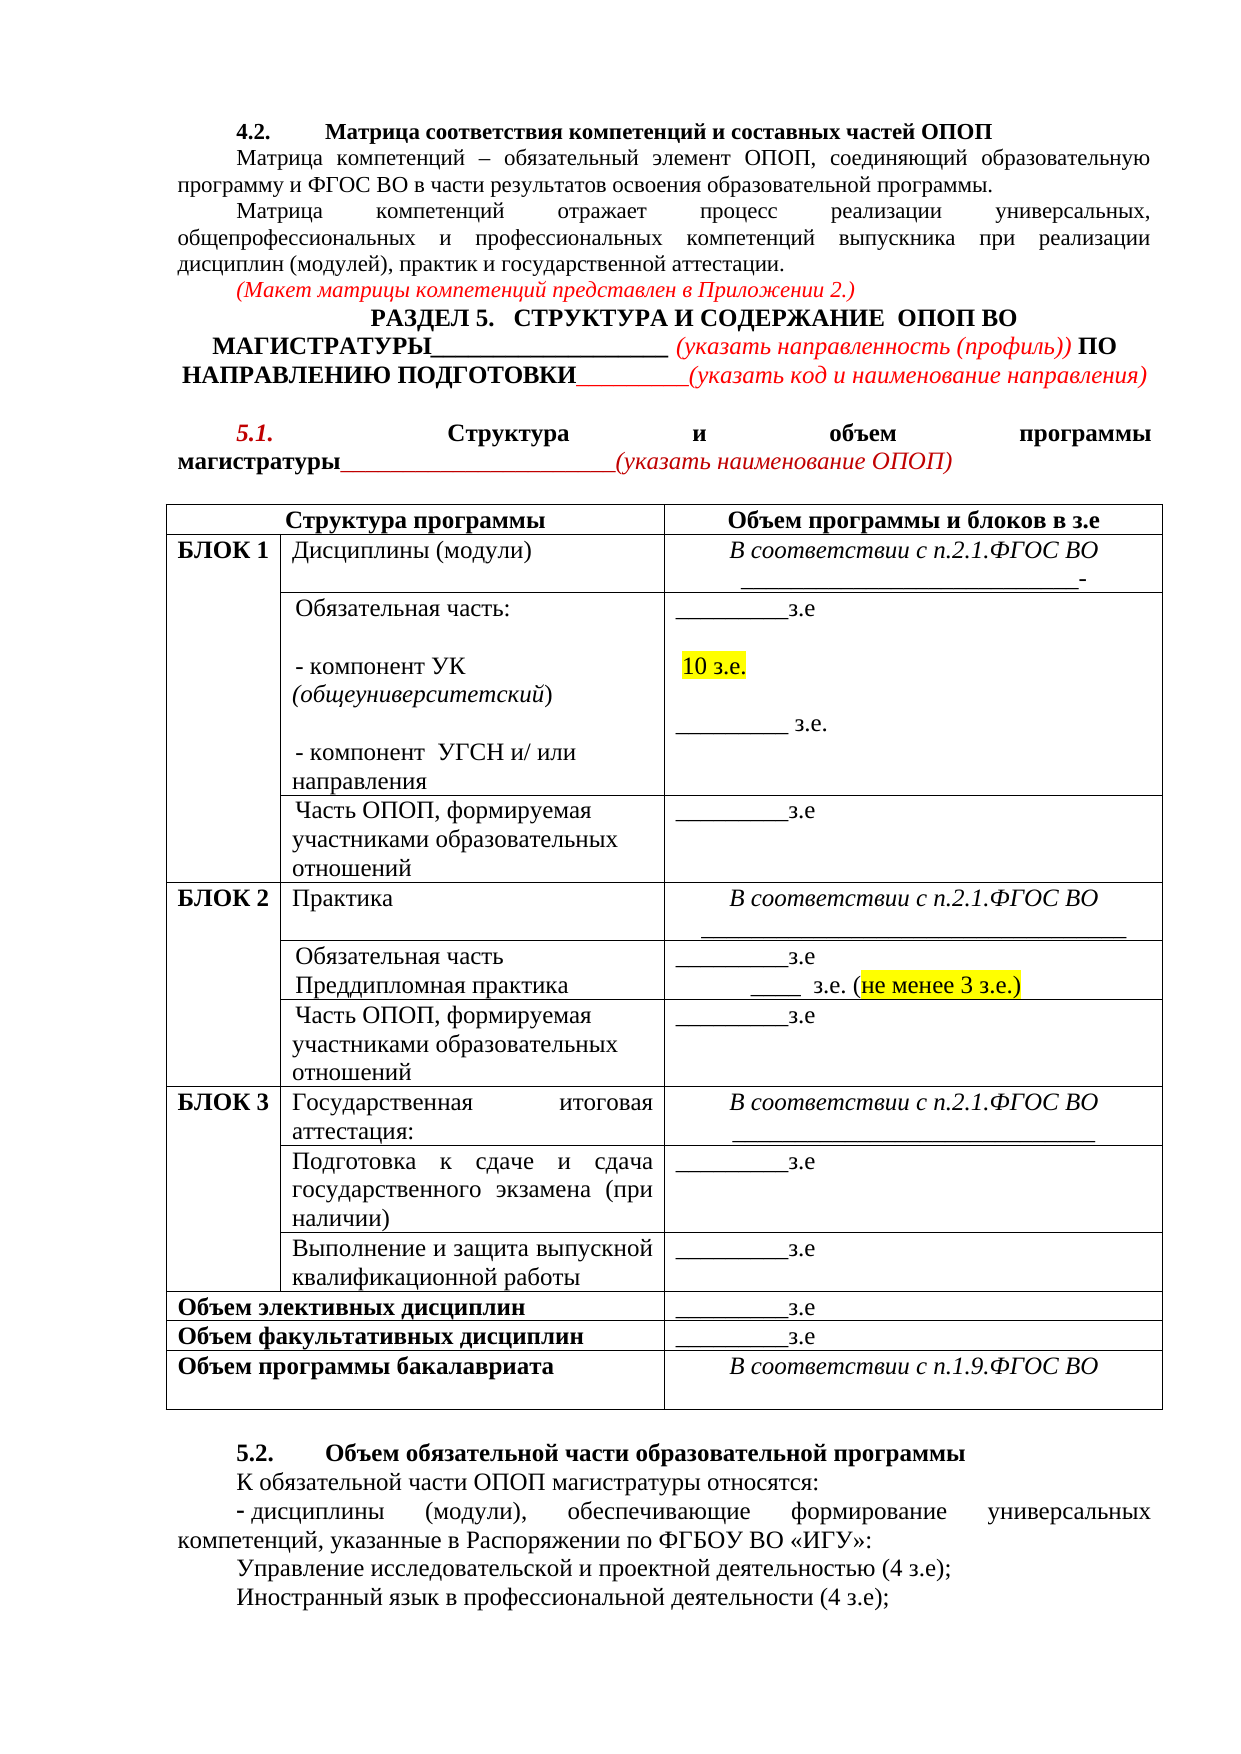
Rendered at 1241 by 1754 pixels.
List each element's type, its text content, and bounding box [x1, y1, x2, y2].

table_cell _________з.е [665, 1146, 1162, 1232]
table_cell Выполнение и защита выпускной квалификационной работы [281, 1233, 664, 1291]
table_header Объем программы и блоков в з.е [665, 505, 1162, 534]
list Объем обязательной части образовательной программы [177, 1438, 1152, 1467]
text Матрица компетенций отражает процесс реализации универсальных, общепрофессиональных и профессиональных компетенций выпускника при реализации дисциплин (модулей), практик и государственной аттестации. [177, 197, 1152, 276]
table_cell Объем факультативных дисциплин [167, 1321, 664, 1350]
text (Макет матрицы компетенций представлен в Приложении 2.) [177, 276, 1152, 303]
text К обязательной части ОПОП магистратуры относятся: [177, 1467, 1152, 1496]
table_cell _________з.е [665, 1233, 1162, 1291]
table_cell _________з.е [665, 1321, 1162, 1350]
table_cell В соответствии с п.2.1.ФГОС ВО __________________________________ [665, 883, 1162, 940]
text Иностранный язык в профессиональной деятельности (4 з.е); [177, 1582, 1152, 1611]
table_cell БЛОК 1 [167, 535, 280, 882]
text Матрица компетенций – обязательный элемент ОПОП, соединяющий образовательную программу и ФГОС ВО в части результатов освоения образовательной программы. [177, 144, 1152, 197]
table_cell В соответствии с п.2.1.ФГОС ВО _____________________________ [665, 1087, 1162, 1145]
table_cell В соответствии с п.2.1.ФГОС ВО ___________________________- [665, 535, 1162, 592]
table_cell Государственная итоговая аттестация: [281, 1087, 664, 1145]
table_cell В соответствии с п.1.9.ФГОС ВО [665, 1351, 1162, 1409]
table_cell Подготовка к сдаче и сдача государственного экзамена (при наличии) [281, 1146, 664, 1232]
table_cell _________з.е ____ з.е. (не менее 3 з.е.) [665, 941, 1162, 999]
table_cell БЛОК 2 [167, 883, 280, 1086]
table_cell Объем программы бакалавриата [167, 1351, 664, 1409]
table_cell Дисциплины (модули) [281, 535, 664, 592]
table_header Структура программы [167, 505, 664, 534]
table_cell Обязательная часть: - компонент УК (общеуниверситетский) - компонент УГСН и/ или направления [281, 593, 664, 794]
table_cell Обязательная часть Преддипломная практика [281, 941, 664, 999]
table_cell Практика [281, 883, 664, 940]
list Матрица соответствия компетенций и составных частей ОПОП [177, 118, 1152, 144]
table_cell Часть ОПОП, формируемая участниками образовательных отношений [281, 796, 664, 882]
table_cell Объем элективных дисциплин [167, 1292, 664, 1320]
table_cell _________з.е 10 з.е. _________ з.е. [665, 593, 1162, 794]
list Структура и объем программы магистратуры______________________(указать наименование ОПОП) [177, 418, 1152, 475]
text Управление исследовательской и проектной деятельностью (4 з.е); [177, 1553, 1152, 1582]
text РАЗДЕЛ 5. СТРУКТУРА И СОДЕРЖАНИЕ ОПОП ВО МАГИСТРАТУРЫ___________________ (указать направленность (профиль)) ПО НАПРАВЛЕНИЮ ПОДГОТОВКИ_________(указать код и наименование направления) [177, 303, 1152, 389]
table_cell Часть ОПОП, формируемая участниками образовательных отношений [281, 1000, 664, 1086]
table_cell _________з.е [665, 1000, 1162, 1086]
table_cell _________з.е [665, 796, 1162, 882]
table_cell _________з.е [665, 1292, 1162, 1320]
table_cell БЛОК 3 [167, 1087, 280, 1291]
list дисциплины (модули), обеспечивающие формирование универсальных компетенций, указанные в Распоряжении по ФГБОУ ВО «ИГУ»: [177, 1496, 1152, 1553]
